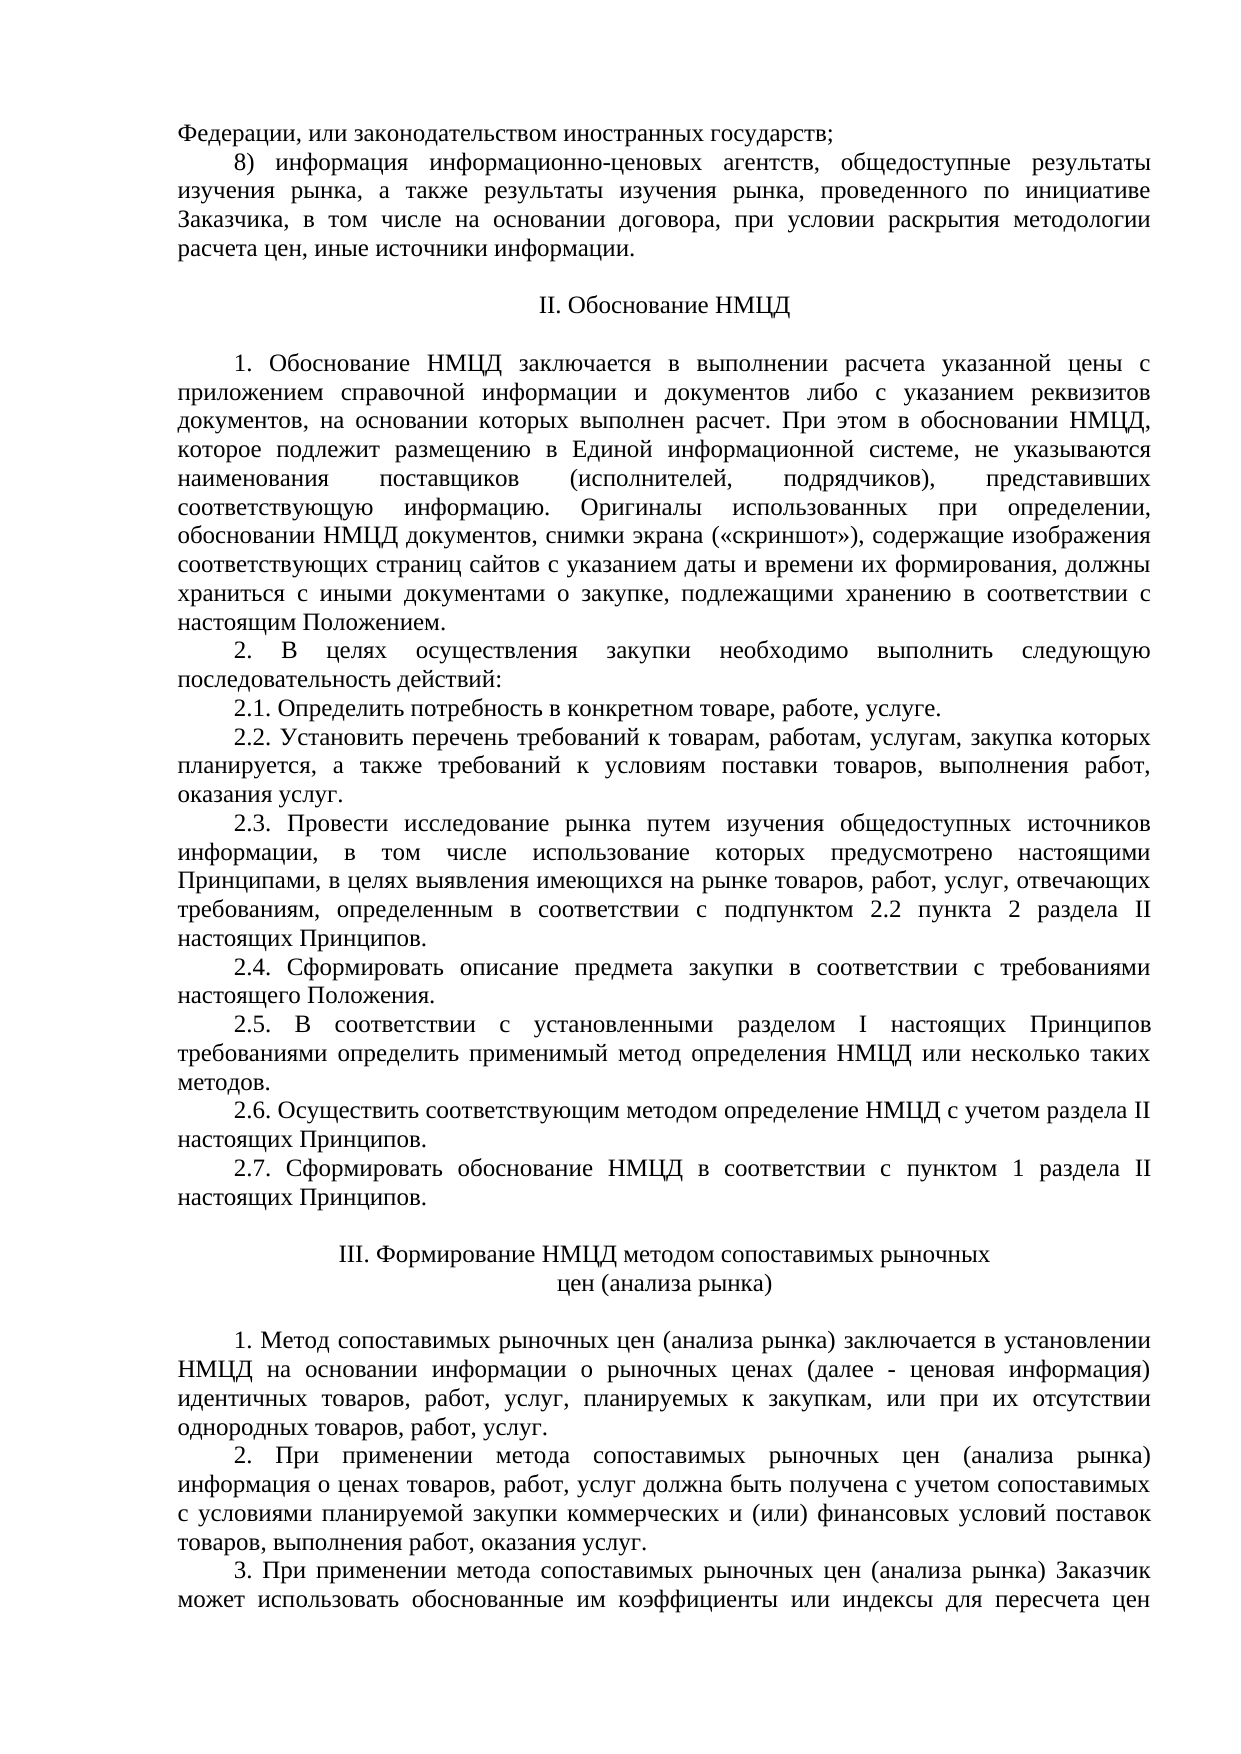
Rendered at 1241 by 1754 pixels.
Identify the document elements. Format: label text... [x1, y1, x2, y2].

text 2.1. Определить потребность в конкретном товаре, работе, услуге. [177, 693, 1152, 722]
text 2.3. Провести исследование рынка путем изучения общедоступных источников информации, в том числе использование которых предусмотрено настоящими Принципами, в целях выявления имеющихся на рынке товаров, работ, услуг, отвечающих требованиям, определенным в соответствии с подпунктом 2.2 пункта 2 раздела II настоящих Принципов. [177, 808, 1152, 952]
text 1. Обоснование НМЦД заключается в выполнении расчета указанной цены с приложением справочной информации и документов либо с указанием реквизитов документов, на основании которых выполнен расчет. При этом в обосновании НМЦД, которое подлежит размещению в Единой информационной системе, не указываются наименования поставщиков (исполнителей, подрядчиков), представивших соответствующую информацию. Оригиналы использованных при определении, обосновании НМЦД документов, снимки экрана («скриншот»), содержащие изображения соответствующих страниц сайтов с указанием даты и времени их формирования, должны храниться с иными документами о закупке, подлежащими хранению в соответствии с настоящим Положением. [177, 348, 1152, 636]
text II. Обоснование НМЦД [177, 291, 1152, 319]
text 8) информация информационно-ценовых агентств, общедоступные результаты изучения рынка, а также результаты изучения рынка, проведенного по инициативе Заказчика, в том числе на основании договора, при условии раскрытия методологии расчета цен, иные источники информации. [177, 147, 1152, 262]
text 2.5. В соответствии с установленными разделом I настоящих Принципов требованиями определить применимый метод определения НМЦД или несколько таких методов. [177, 1009, 1152, 1096]
text III. Формирование НМЦД методом сопоставимых рыночных [177, 1239, 1152, 1268]
text 2. В целях осуществления закупки необходимо выполнить следующую последовательность действий: [177, 636, 1152, 693]
text 2.2. Установить перечень требований к товарам, работам, услугам, закупка которых планируется, а также требований к условиям поставки товаров, выполнения работ, оказания услуг. [177, 722, 1152, 808]
text 1. Метод сопоставимых рыночных цен (анализа рынка) заключается в установлении НМЦД на основании информации о рыночных ценах (далее - ценовая информация) идентичных товаров, работ, услуг, планируемых к закупкам, или при их отсутствии однородных товаров, работ, услуг. [177, 1326, 1152, 1441]
text 2. При применении метода сопоставимых рыночных цен (анализа рынка) информация о ценах товаров, работ, услуг должна быть получена с учетом сопоставимых с условиями планируемой закупки коммерческих и (или) финансовых условий поставок товаров, выполнения работ, оказания услуг. [177, 1441, 1152, 1556]
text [177, 1556, 1152, 1613]
text цен (анализа рынка) [177, 1268, 1152, 1297]
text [177, 118, 1152, 147]
text 2.4. Сформировать описание предмета закупки в соответствии с требованиями настоящего Положения. [177, 952, 1152, 1009]
text 2.6. Осуществить соответствующим методом определение НМЦД с учетом раздела II настоящих Принципов. [177, 1096, 1152, 1153]
text 2.7. Сформировать обоснование НМЦД в соответствии с пунктом 1 раздела II настоящих Принципов. [177, 1153, 1152, 1211]
